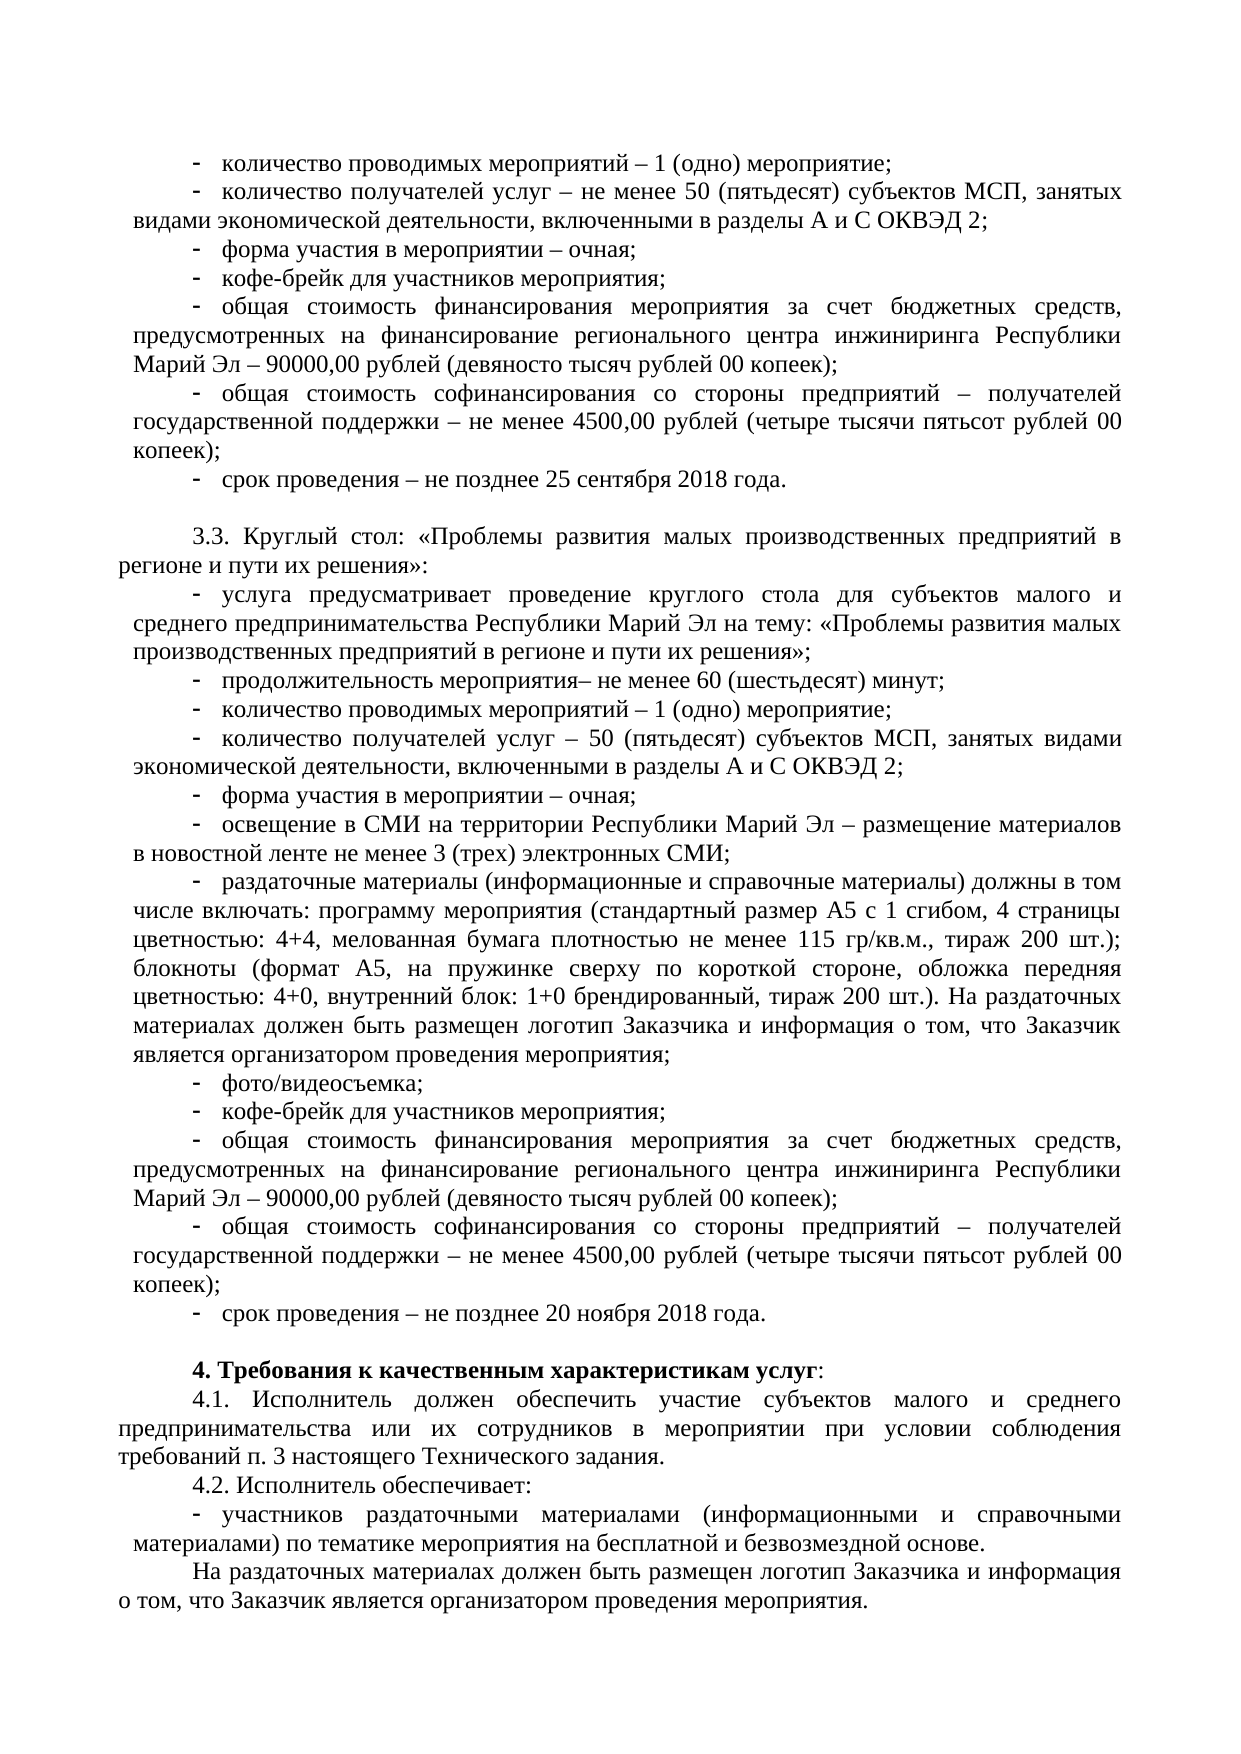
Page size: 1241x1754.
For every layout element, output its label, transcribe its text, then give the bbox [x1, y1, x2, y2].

list участников раздаточными материалами (информационными и справочными материалами) по тематике мероприятия на бесплатной и безвозмездной основе. [133, 1499, 1122, 1556]
list количество проводимых мероприятий – 1 (одно) мероприятие; [133, 694, 1122, 723]
list фото/видеосъемка; [133, 1068, 1122, 1096]
list срок проведения – не позднее 25 сентября 2018 года. [133, 464, 1122, 493]
list количество получателей услуг – 50 (пятьдесят) субъектов МСП, занятых видами экономической деятельности, включенными в разделы А и С ОКВЭД 2; [133, 723, 1122, 780]
text На раздаточных материалах должен быть размещен логотип Заказчика и информация о том, что Заказчик является организатором проведения мероприятия. [118, 1556, 1122, 1614]
list услуга предусматривает проведение круглого стола для субъектов малого и среднего предпринимательства Республики Марий Эл на тему: «Проблемы развития малых производственных предприятий в регионе и пути их решения»; [133, 579, 1122, 665]
text 4. Требования к качественным характеристикам услуг: [118, 1355, 1122, 1384]
text 4.2. Исполнитель обеспечивает: [118, 1470, 1122, 1499]
list форма участия в мероприятии – очная; [133, 780, 1122, 809]
list освещение в СМИ на территории Республики Марий Эл – размещение материалов в новостной ленте не менее 3 (трех) электронных СМИ; [133, 809, 1122, 866]
list форма участия в мероприятии – очная; [133, 234, 1122, 263]
list кофе-брейк для участников мероприятия; [133, 1096, 1122, 1125]
list общая стоимость софинансирования со стороны предприятий – получателей государственной поддержки – не менее 4500,00 рублей (четыре тысячи пятьсот рублей 00 копеек); [133, 1211, 1122, 1298]
list общая стоимость финансирования мероприятия за счет бюджетных средств, предусмотренных на финансирование регионального центра инжиниринга Республики Марий Эл – 90000,00 рублей (девяносто тысяч рублей 00 копеек); [133, 291, 1122, 378]
list срок проведения – не позднее 20 ноября 2018 года. [133, 1298, 1122, 1326]
list общая стоимость софинансирования со стороны предприятий – получателей государственной поддержки – не менее 4500,00 рублей (четыре тысячи пятьсот рублей 00 копеек); [133, 378, 1122, 464]
list продолжительность мероприятия– не менее 60 (шестьдесят) минут; [133, 665, 1122, 694]
text 3.3. Круглый стол: «Проблемы развития малых производственных предприятий в регионе и пути их решения»: [118, 521, 1122, 579]
text 4.1. Исполнитель должен обеспечить участие субъектов малого и среднего предпринимательства или их сотрудников в мероприятии при условии соблюдения требований п. 3 настоящего Технического задания. [118, 1384, 1122, 1470]
list количество получателей услуг – не менее 50 (пятьдесят) субъектов МСП, занятых видами экономической деятельности, включенными в разделы А и С ОКВЭД 2; [133, 176, 1122, 234]
list количество проводимых мероприятий – 1 (одно) мероприятие; [133, 148, 1122, 176]
list общая стоимость финансирования мероприятия за счет бюджетных средств, предусмотренных на финансирование регионального центра инжиниринга Республики Марий Эл – 90000,00 рублей (девяносто тысяч рублей 00 копеек); [133, 1125, 1122, 1211]
list кофе-брейк для участников мероприятия; [133, 263, 1122, 291]
list раздаточные материалы (информационные и справочные материалы) должны в том числе включать: программу мероприятия (стандартный размер А5 с 1 сгибом, 4 страницы цветностью: 4+4, мелованная бумага плотностью не менее 115 гр/кв.м., тираж 200 шт.); блокноты (формат А5, на пружинке сверху по короткой стороне, обложка передняя цветностью: 4+0, внутренний блок: 1+0 брендированный, тираж 200 шт.). На раздаточных материалах должен быть размещен логотип Заказчика и информация о том, что Заказчик является организатором проведения мероприятия; [133, 866, 1122, 1068]
